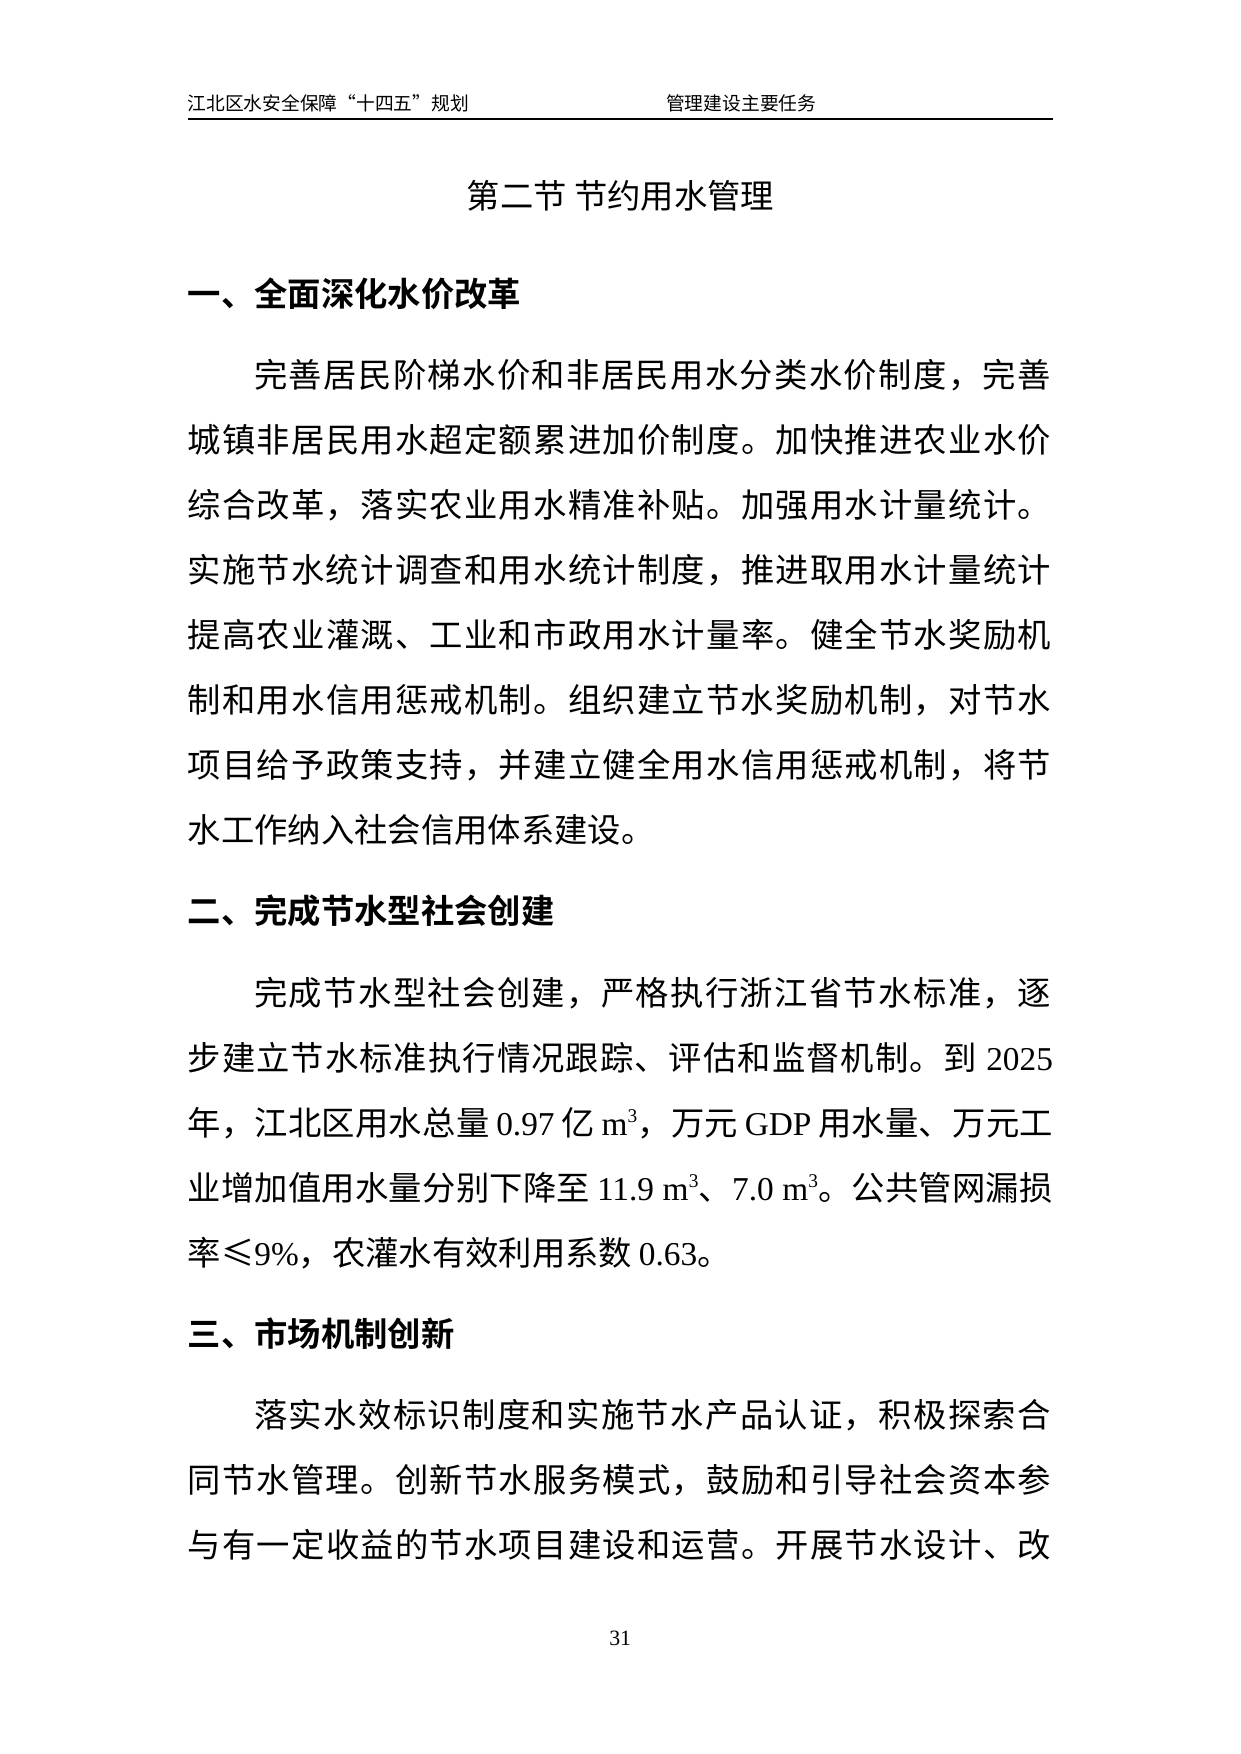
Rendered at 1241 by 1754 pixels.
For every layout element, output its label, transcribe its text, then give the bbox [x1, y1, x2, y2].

text 完成节水型社会创建，严格执行浙江省节水标准，逐步建立节水标准执行情况跟踪、评估和监督机制。到2025年，江北区用水总量0.97亿m3，万元GDP用水量、万元工业增加值用水量分别下降至11.9 m3、7.0 m3。公共管网漏损率≤9%，农灌水有效利用系数0.63。 [187, 958, 1053, 1283]
text 一、全面深化水价改革 [187, 259, 1053, 324]
subtitle 第二节 节约用水管理 [187, 162, 1053, 227]
text 三、市场机制创新 [187, 1299, 1053, 1364]
text 二、完成节水型社会创建 [187, 877, 1053, 942]
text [187, 1381, 1053, 1576]
text 完善居民阶梯水价和非居民用水分类水价制度，完善城镇非居民用水超定额累进加价制度。加快推进农业水价综合改革，落实农业用水精准补贴。加强用水计量统计。实施节水统计调查和用水统计制度，推进取用水计量统计，提高农业灌溉、工业和市政用水计量率。健全节水奖励机制和用水信用惩戒机制。组织建立节水奖励机制，对节水项目给予政策支持，并建立健全用水信用惩戒机制，将节水工作纳入社会信用体系建设。 [187, 341, 1053, 861]
